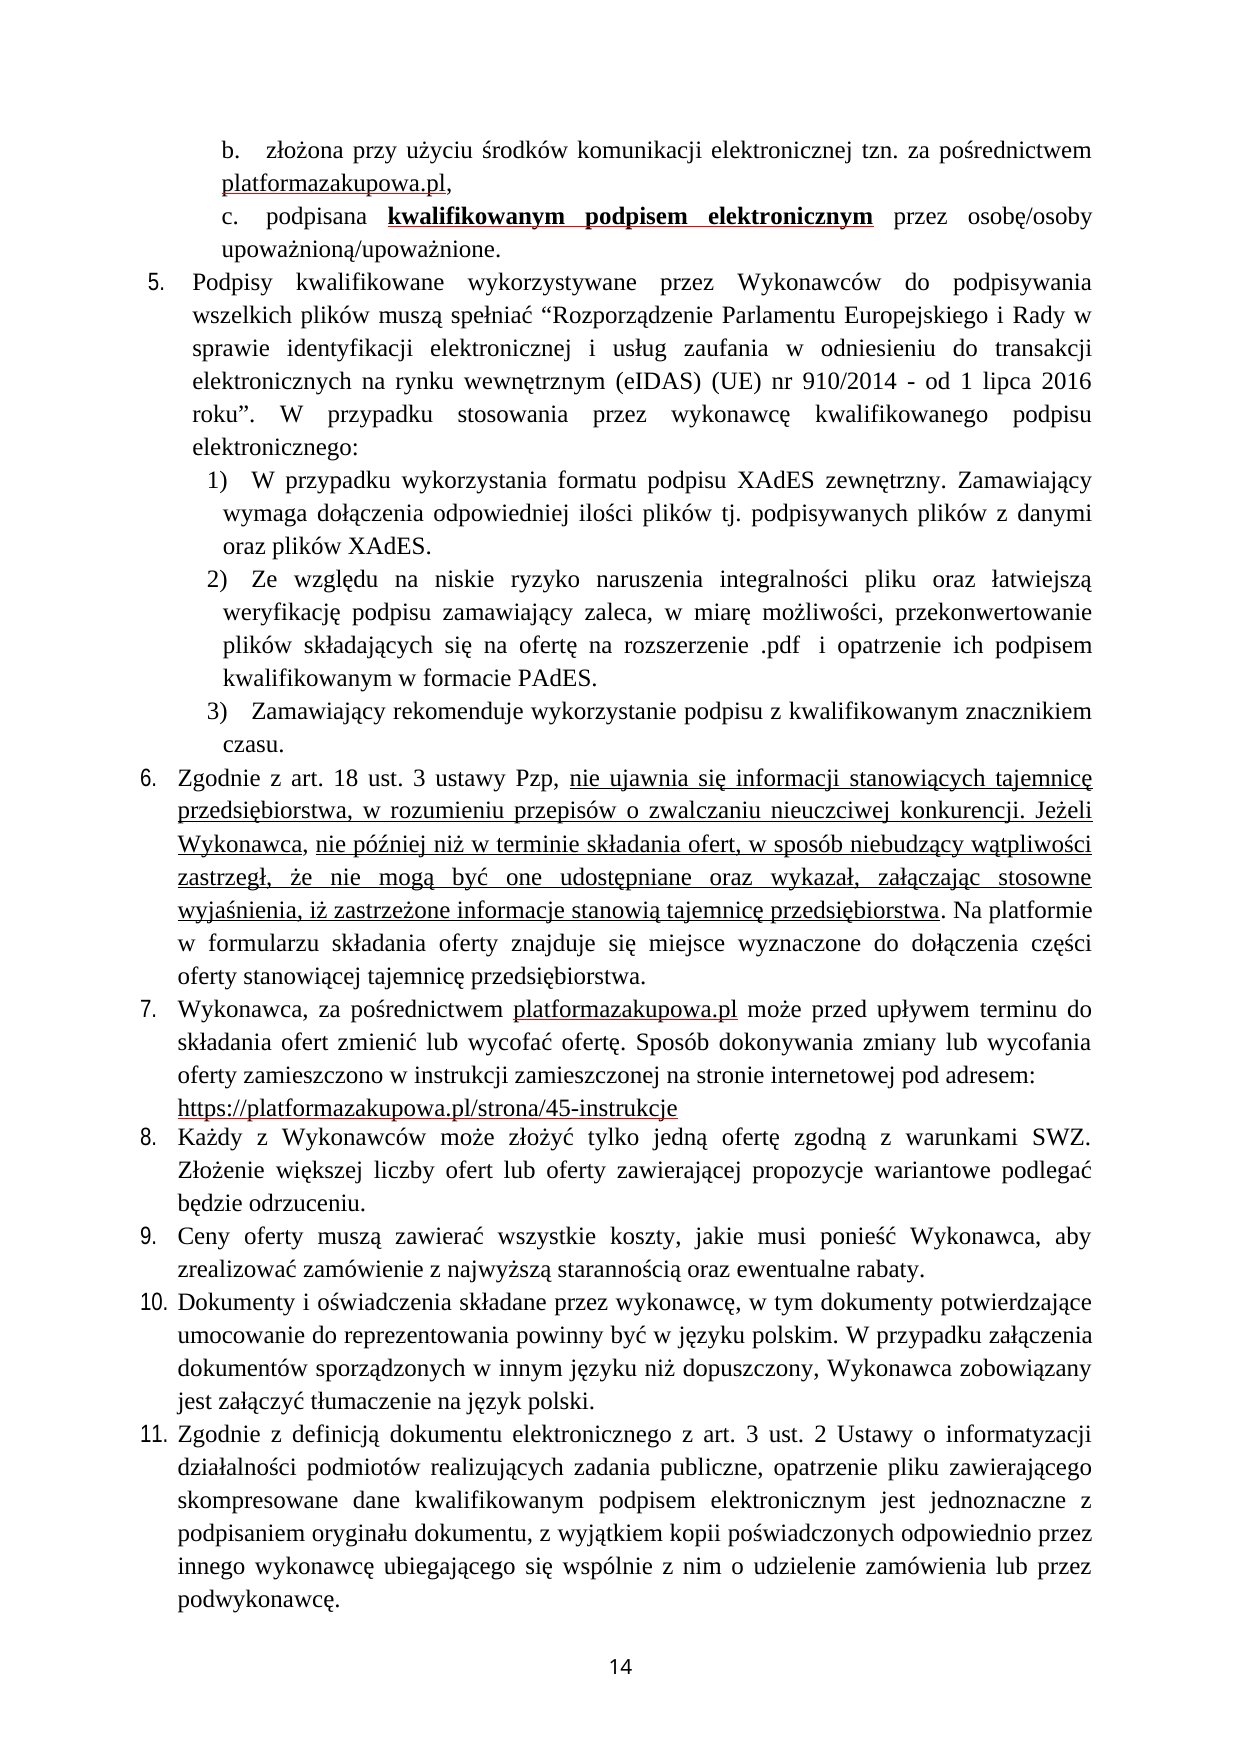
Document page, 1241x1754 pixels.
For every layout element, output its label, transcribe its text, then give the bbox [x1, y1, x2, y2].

list Podpisy kwalifikowane wykorzystywane przez Wykonawców do podpisywania wszelkich plików muszą spełniać “Rozporządzenie Parlamentu Europejskiego i Rady w sprawie identyfikacji elektronicznej i usług zaufania w odniesieniu do transakcji elektronicznych na rynku wewnętrznym (eIDAS) (UE) nr 910/2014 - od 1 lipca 2016 roku”. W przypadku stosowania przez wykonawcę kwalifikowanego podpisu elektronicznego: [148, 267, 1093, 461]
text https://platformazakupowa.pl/strona/45-instrukcje [177, 1093, 1093, 1122]
list Każdy z Wykonawców może złożyć tylko jedną ofertę zgodną z warunkami SWZ. Złożenie większej liczby ofert lub oferty zawierającej propozycje wariantowe podlegać będzie odrzuceniu. [140, 1122, 1093, 1217]
list Zgodnie z definicją dokumentu elektronicznego z art. 3 ust. 2 Ustawy o informatyzacji działalności podmiotów realizujących zadania publiczne, opatrzenie pliku zawierającego skompresowane dane kwalifikowanym podpisem elektronicznym jest jednoznaczne z podpisaniem oryginału dokumentu, z wyjątkiem kopii poświadczonych odpowiednio przez innego wykonawcę ubiegającego się wspólnie z nim o udzielenie zamówienia lub przez podwykonawcę. [140, 1419, 1093, 1613]
list Dokumenty i oświadczenia składane przez wykonawcę, w tym dokumenty potwierdzające umocowanie do reprezentowania powinny być w języku polskim. W przypadku załączenia dokumentów sporządzonych w innym języku niż dopuszczony, Wykonawca zobowiązany jest załączyć tłumaczenie na język polski. [140, 1287, 1093, 1415]
list Wykonawca, za pośrednictwem platformazakupowa.pl może przed upływem terminu do składania ofert zmienić lub wycofać ofertę. Sposób dokonywania zmiany lub wycofania oferty zamieszczono w instrukcji zamieszczonej na stronie internetowej pod adresem: [140, 994, 1093, 1089]
list W przypadku wykorzystania formatu podpisu XAdES zewnętrzny. Zamawiający wymaga dołączenia odpowiedniej ilości plików tj. podpisywanych plików z danymi oraz plików XAdES. [207, 465, 1093, 560]
list Zgodnie z art. 18 ust. 3 ustawy Pzp, nie ujawnia się informacji stanowiących tajemnicę przedsiębiorstwa, w rozumieniu przepisów o zwalczaniu nieuczciwej konkurencji. Jeżeli Wykonawca, nie później niż w terminie składania ofert, w sposób niebudzący wątpliwości zastrzegł, że nie mogą być one udostępniane oraz wykazał, załączając stosowne wyjaśnienia, iż zastrzeżone informacje stanowią tajemnicę przedsiębiorstwa. Na platformie w formularzu składania oferty znajduje się miejsce wyznaczone do dołączenia części oferty stanowiącej tajemnicę przedsiębiorstwa. [140, 762, 1093, 989]
list Zamawiający rekomenduje wykorzystanie podpisu z kwalifikowanym znacznikiem czasu. [207, 696, 1093, 758]
list złożona przy użyciu środków komunikacji elektronicznej tzn. za pośrednictwem platformazakupowa.pl, [221, 135, 1093, 197]
list Ze względu na niskie ryzyko naruszenia integralności pliku oraz łatwiejszą weryfikację podpisu zamawiający zaleca, w miarę możliwości, przekonwertowanie plików składających się na ofertę na rozszerzenie .pdf i opatrzenie ich podpisem kwalifikowanym w formacie PAdES. [207, 564, 1093, 692]
list podpisana kwalifikowanym podpisem elektronicznym przez osobę/osoby upoważnioną/upoważnione. [221, 201, 1093, 263]
list Ceny oferty muszą zawierać wszystkie koszty, jakie musi ponieść Wykonawca, aby zrealizować zamówienie z najwyższą starannością oraz ewentualne rabaty. [140, 1221, 1093, 1283]
